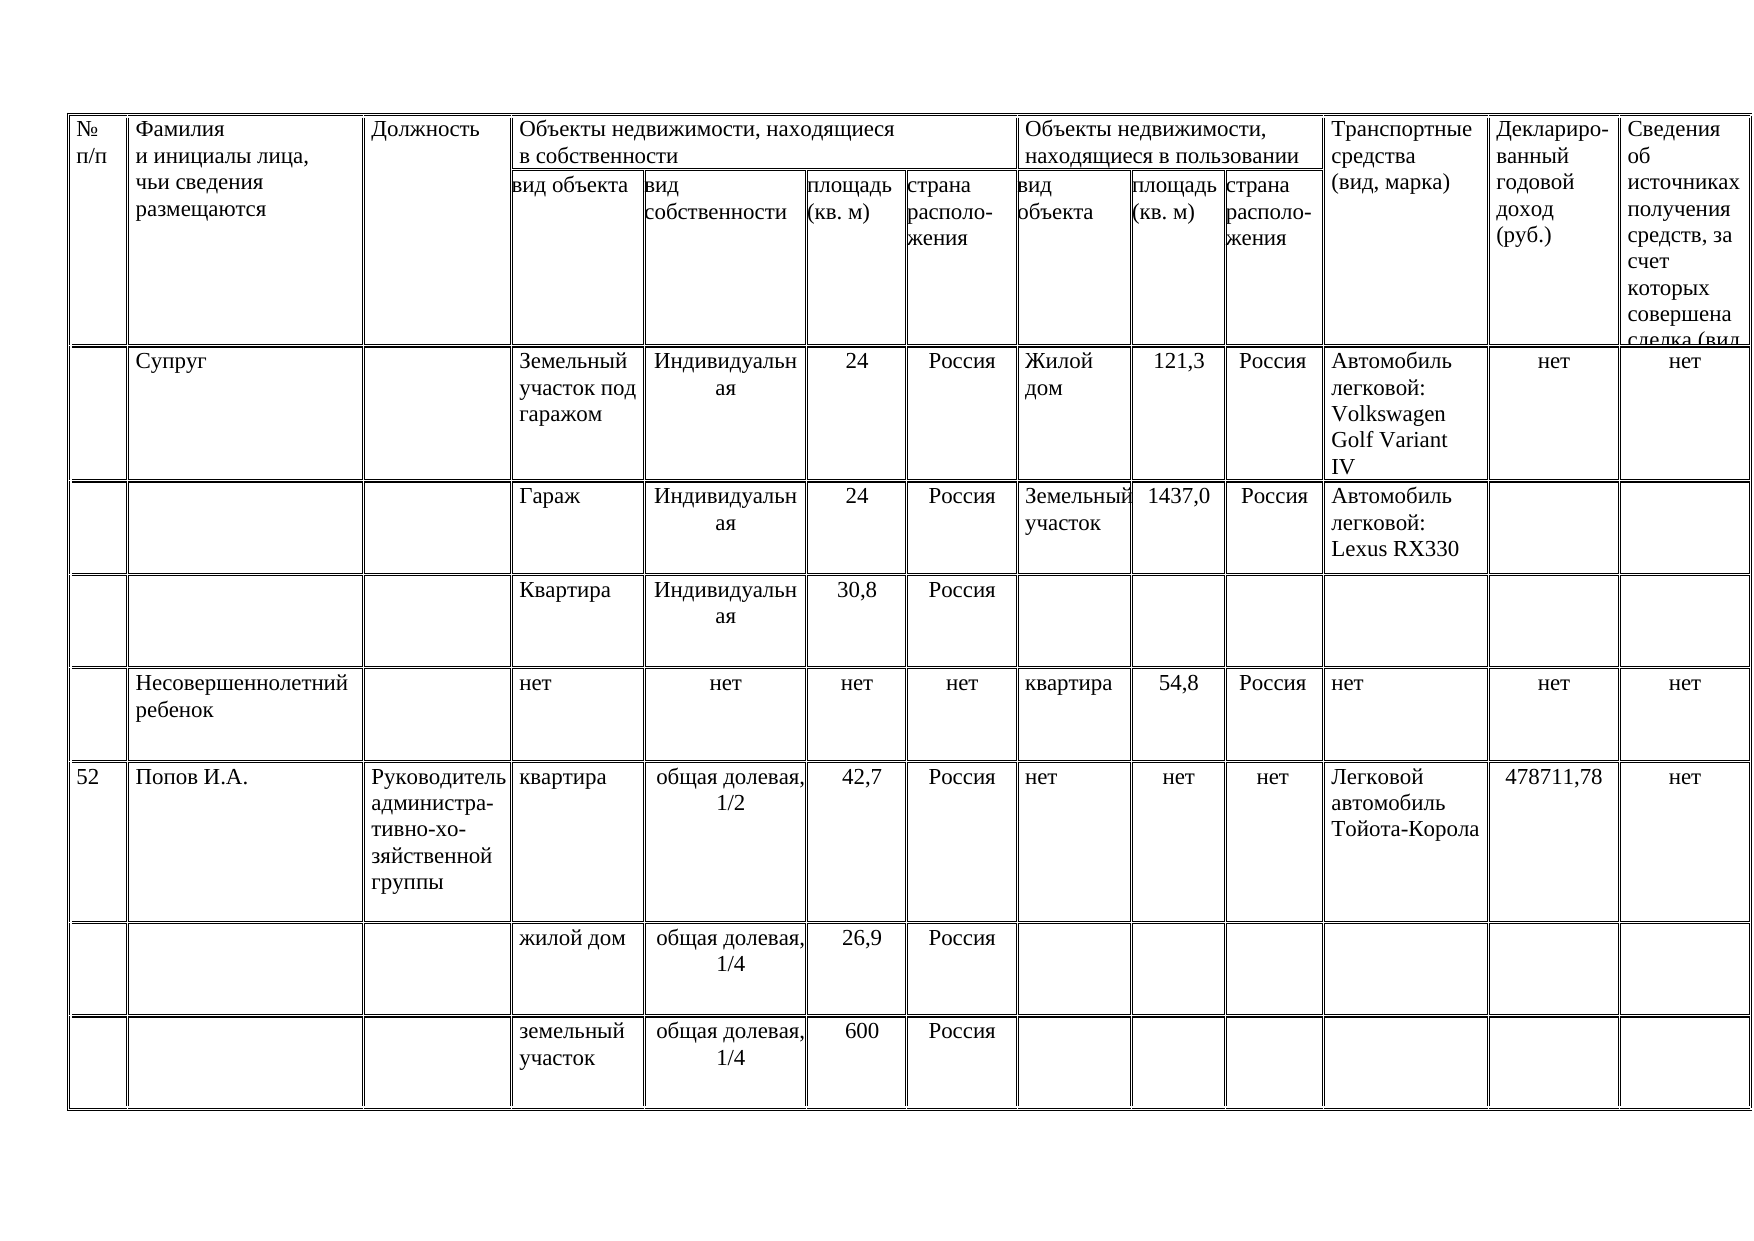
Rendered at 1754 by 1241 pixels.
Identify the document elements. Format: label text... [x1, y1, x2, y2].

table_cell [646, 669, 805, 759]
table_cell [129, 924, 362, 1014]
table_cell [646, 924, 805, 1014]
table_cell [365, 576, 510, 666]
table_header Фамилия и инициалы лица, чьи сведения размещаются [128, 116, 363, 344]
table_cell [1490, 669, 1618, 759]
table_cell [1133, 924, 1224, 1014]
table_header № п/п [70, 116, 127, 344]
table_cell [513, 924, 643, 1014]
table_cell площадь (кв. м) [808, 171, 905, 344]
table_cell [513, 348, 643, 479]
table_cell вид объекта [1019, 171, 1130, 344]
table_cell вид объекта [513, 171, 643, 344]
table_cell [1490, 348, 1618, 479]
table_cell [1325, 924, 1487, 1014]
table_header Деклариро-ванный годовой доход (руб.) [1488, 116, 1619, 344]
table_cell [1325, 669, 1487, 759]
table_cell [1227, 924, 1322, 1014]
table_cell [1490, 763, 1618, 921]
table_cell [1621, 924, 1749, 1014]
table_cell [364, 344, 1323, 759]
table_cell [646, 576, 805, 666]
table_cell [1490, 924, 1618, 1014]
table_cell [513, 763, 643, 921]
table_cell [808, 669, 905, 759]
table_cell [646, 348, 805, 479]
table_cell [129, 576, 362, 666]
table_header Объекты недвижимости, находящиеся в пользовании [1017, 116, 1323, 168]
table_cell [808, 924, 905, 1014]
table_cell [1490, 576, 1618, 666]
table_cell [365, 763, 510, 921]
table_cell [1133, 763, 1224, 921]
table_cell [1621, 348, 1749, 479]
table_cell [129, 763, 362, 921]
table_header Объекты недвижимости, находящиеся в собственности [511, 116, 1017, 168]
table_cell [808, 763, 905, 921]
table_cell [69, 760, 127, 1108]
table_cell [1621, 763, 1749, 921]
table_header Должность [364, 116, 511, 344]
table_cell страна располо-жения [908, 171, 1016, 344]
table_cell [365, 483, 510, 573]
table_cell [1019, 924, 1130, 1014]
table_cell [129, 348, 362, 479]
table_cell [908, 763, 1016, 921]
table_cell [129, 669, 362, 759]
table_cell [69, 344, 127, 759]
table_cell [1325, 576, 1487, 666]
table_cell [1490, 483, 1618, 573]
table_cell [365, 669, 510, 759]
table_cell вид собственности [646, 171, 805, 344]
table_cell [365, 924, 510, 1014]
table_cell страна располо-жения [1227, 171, 1322, 344]
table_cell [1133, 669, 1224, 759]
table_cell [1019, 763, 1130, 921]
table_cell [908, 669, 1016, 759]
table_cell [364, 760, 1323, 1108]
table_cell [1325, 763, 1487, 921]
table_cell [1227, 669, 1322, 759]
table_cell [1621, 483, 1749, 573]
table_header Транспортные средства (вид, марка) [1324, 116, 1488, 344]
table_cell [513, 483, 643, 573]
table_header Сведения об источниках получения средств, за счет которых совершена сделка (вид приобретенного имущества, источники) [1620, 116, 1750, 344]
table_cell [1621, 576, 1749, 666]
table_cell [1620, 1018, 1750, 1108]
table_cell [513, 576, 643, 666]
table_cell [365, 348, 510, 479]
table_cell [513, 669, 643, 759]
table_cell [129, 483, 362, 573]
table_cell площадь (кв. м) [1133, 171, 1224, 344]
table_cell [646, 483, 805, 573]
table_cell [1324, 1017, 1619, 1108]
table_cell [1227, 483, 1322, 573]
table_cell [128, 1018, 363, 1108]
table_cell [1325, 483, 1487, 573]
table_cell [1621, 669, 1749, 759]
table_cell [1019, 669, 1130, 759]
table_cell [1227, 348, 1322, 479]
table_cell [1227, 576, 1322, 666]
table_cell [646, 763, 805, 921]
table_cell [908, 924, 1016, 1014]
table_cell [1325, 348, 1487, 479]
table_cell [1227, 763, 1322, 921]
